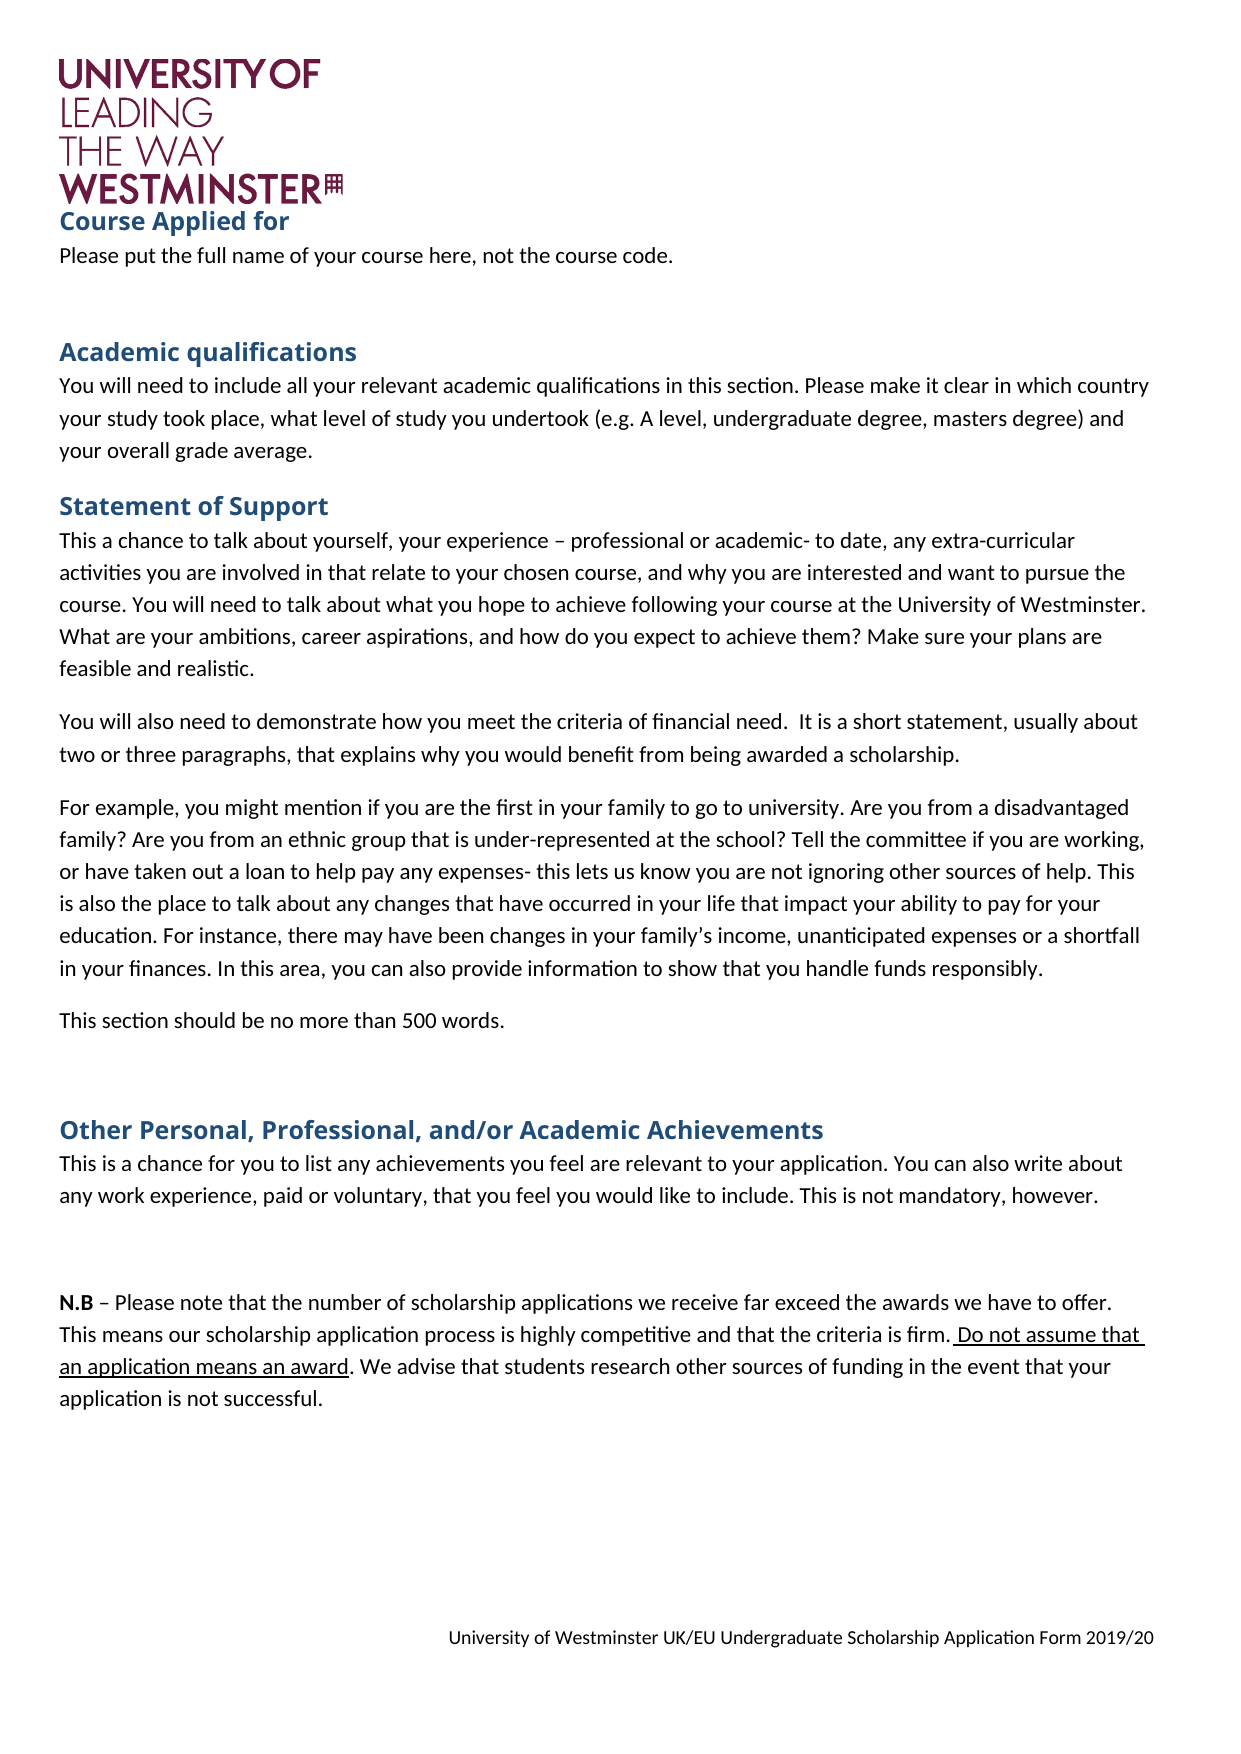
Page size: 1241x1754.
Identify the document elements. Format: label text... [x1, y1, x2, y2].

text Statement of Support [59, 489, 1154, 523]
text This a chance to talk about yourself, your experience – professional or academic- to date, any extra-curricular activities you are involved in that relate to your chosen course, and why you are interested and want to pursue the course. You will need to talk about what you hope to achieve following your course at the University of Westminster. What are your ambitions, career aspirations, and how do you expect to achieve them? Make sure your plans are feasible and realistic. [59, 526, 1154, 682]
text Please put the full name of your course here, not the course code. [59, 241, 1154, 269]
text Course Applied for [59, 204, 1154, 238]
text N.B – Please note that the number of scholarship applications we receive far exceed the awards we have to offer. This means our scholarship application process is highly competitive and that the criteria is firm. Do not assume that an application means an award. We advise that students research other sources of funding in the event that your application is not successful. [59, 1288, 1154, 1412]
text This section should be no more than 500 words. [59, 1007, 1154, 1035]
text Academic qualifications [59, 335, 1154, 369]
text Other Personal, Professional, and/or Academic Achievements [59, 1113, 1154, 1147]
text You will need to include all your relevant academic qualifications in this section. Please make it clear in which country your study took place, what level of study you undertook (e.g. A level, undergraduate degree, masters degree) and your overall grade average. [59, 372, 1154, 464]
picture [59, 59, 343, 204]
text This is a chance for you to list any achievements you feel are relevant to your application. You can also write about any work experience, paid or voluntary, that you feel you would like to include. This is not mandatory, however. [59, 1149, 1154, 1210]
text For example, you might mention if you are the first in your family to go to university. Are you from a disadvantaged family? Are you from an ethnic group that is under-represented at the school? Tell the committee if you are working, or have taken out a loan to help pay any expenses- this lets us know you are not ignoring other sources of help. This is also the place to talk about any changes that have occurred in your life that impact your ability to pay for your education. For instance, there may have been changes in your family’s income, unanticipated expenses or a shortfall in your finances. In this area, you can also provide information to show that you handle funds responsibly. [59, 793, 1154, 982]
text You will also need to demonstrate how you meet the criteria of financial need. It is a short statement, usually about two or three paragraphs, that explains why you would benefit from being awarded a scholarship. [59, 707, 1154, 768]
